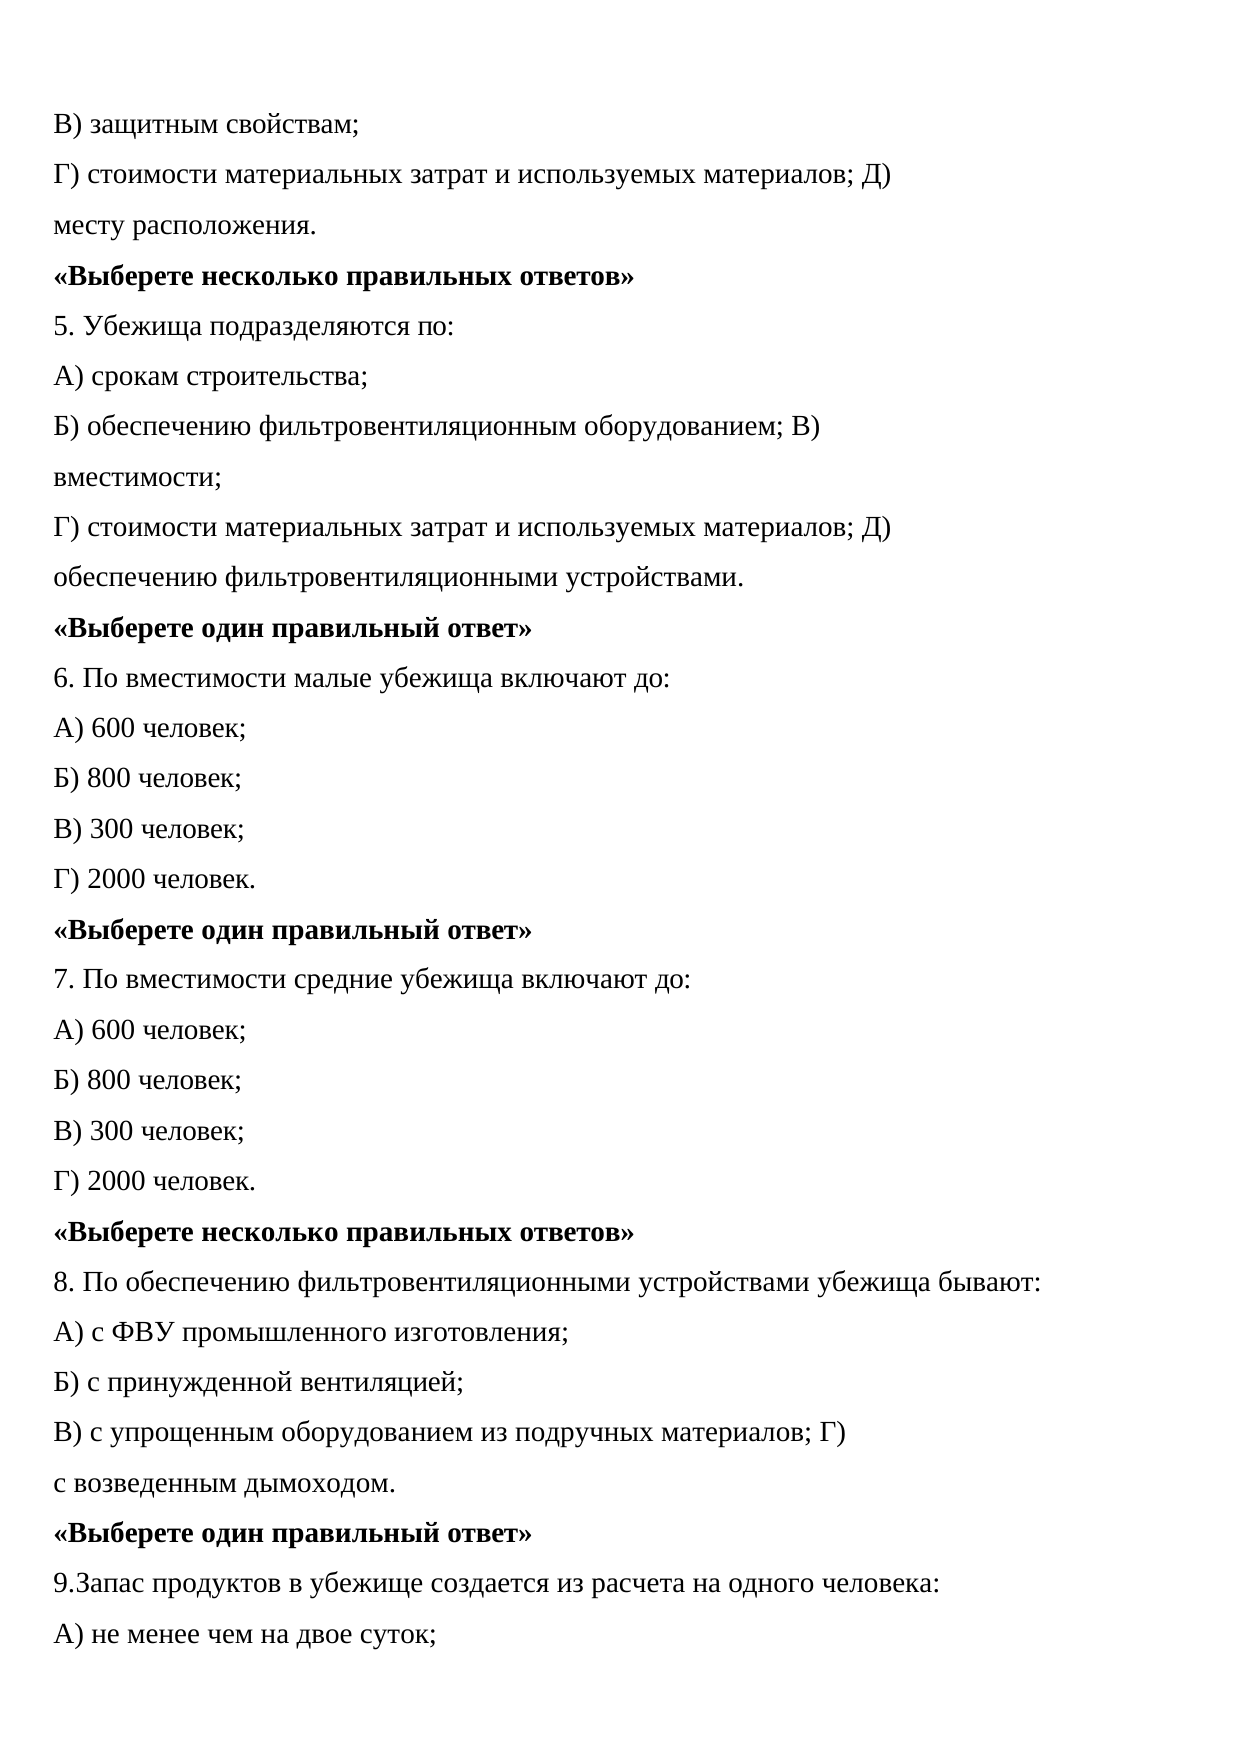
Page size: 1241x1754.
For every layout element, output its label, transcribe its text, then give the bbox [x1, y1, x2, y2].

text А) 600 человек; [53, 1012, 1190, 1046]
text В) 300 человек; [53, 811, 1190, 844]
list Убежища подразделяются по: [53, 308, 1190, 341]
text А) 600 человек; [53, 710, 1190, 744]
subtitle «Выберете несколько правильных ответов» [53, 258, 1190, 291]
text В) 300 человек; [53, 1113, 1190, 1146]
subtitle «Выберете один правильный ответ» [53, 610, 1190, 644]
subtitle «Выберете один правильный ответ» [53, 1516, 1190, 1549]
text Г) 2000 человек. [53, 861, 1190, 895]
subtitle «Выберете несколько правильных ответов» [53, 1214, 1190, 1247]
text Б) обеспечению фильтровентиляционным оборудованием; В) вместимости; [53, 408, 821, 492]
list По вместимости малые убежища включают до: [53, 660, 1190, 693]
subtitle «Выберете один правильный ответ» [53, 912, 1190, 946]
text Г) 2000 человек. [53, 1163, 1190, 1197]
text Г) стоимости материальных затрат и используемых материалов; Д) месту расположения. [53, 157, 899, 241]
list По вместимости средние убежища включают до: [53, 962, 1190, 995]
list Запас продуктов в убежище создается из расчета на одного человека: А) не менее чем на двое суток; [53, 1566, 973, 1649]
text А) срокам строительства; [53, 358, 1190, 391]
text Г) стоимости материальных затрат и используемых материалов; Д) обеспечению фильтровентиляционными устройствами. [53, 509, 899, 593]
text В) с упрощенным оборудованием из подручных материалов; Г) с возведенным дымоходом. [53, 1414, 862, 1499]
list По обеспечению фильтровентиляционными устройствами убежища бывают: А) с ФВУ промышленного изготовления; [53, 1264, 1074, 1348]
text В) защитным свойствам; [53, 106, 1190, 140]
text Б) 800 человек; [53, 1062, 1190, 1096]
text Б) с принужденной вентиляцией; [53, 1364, 1190, 1398]
text Б) 800 человек; [53, 760, 1190, 794]
